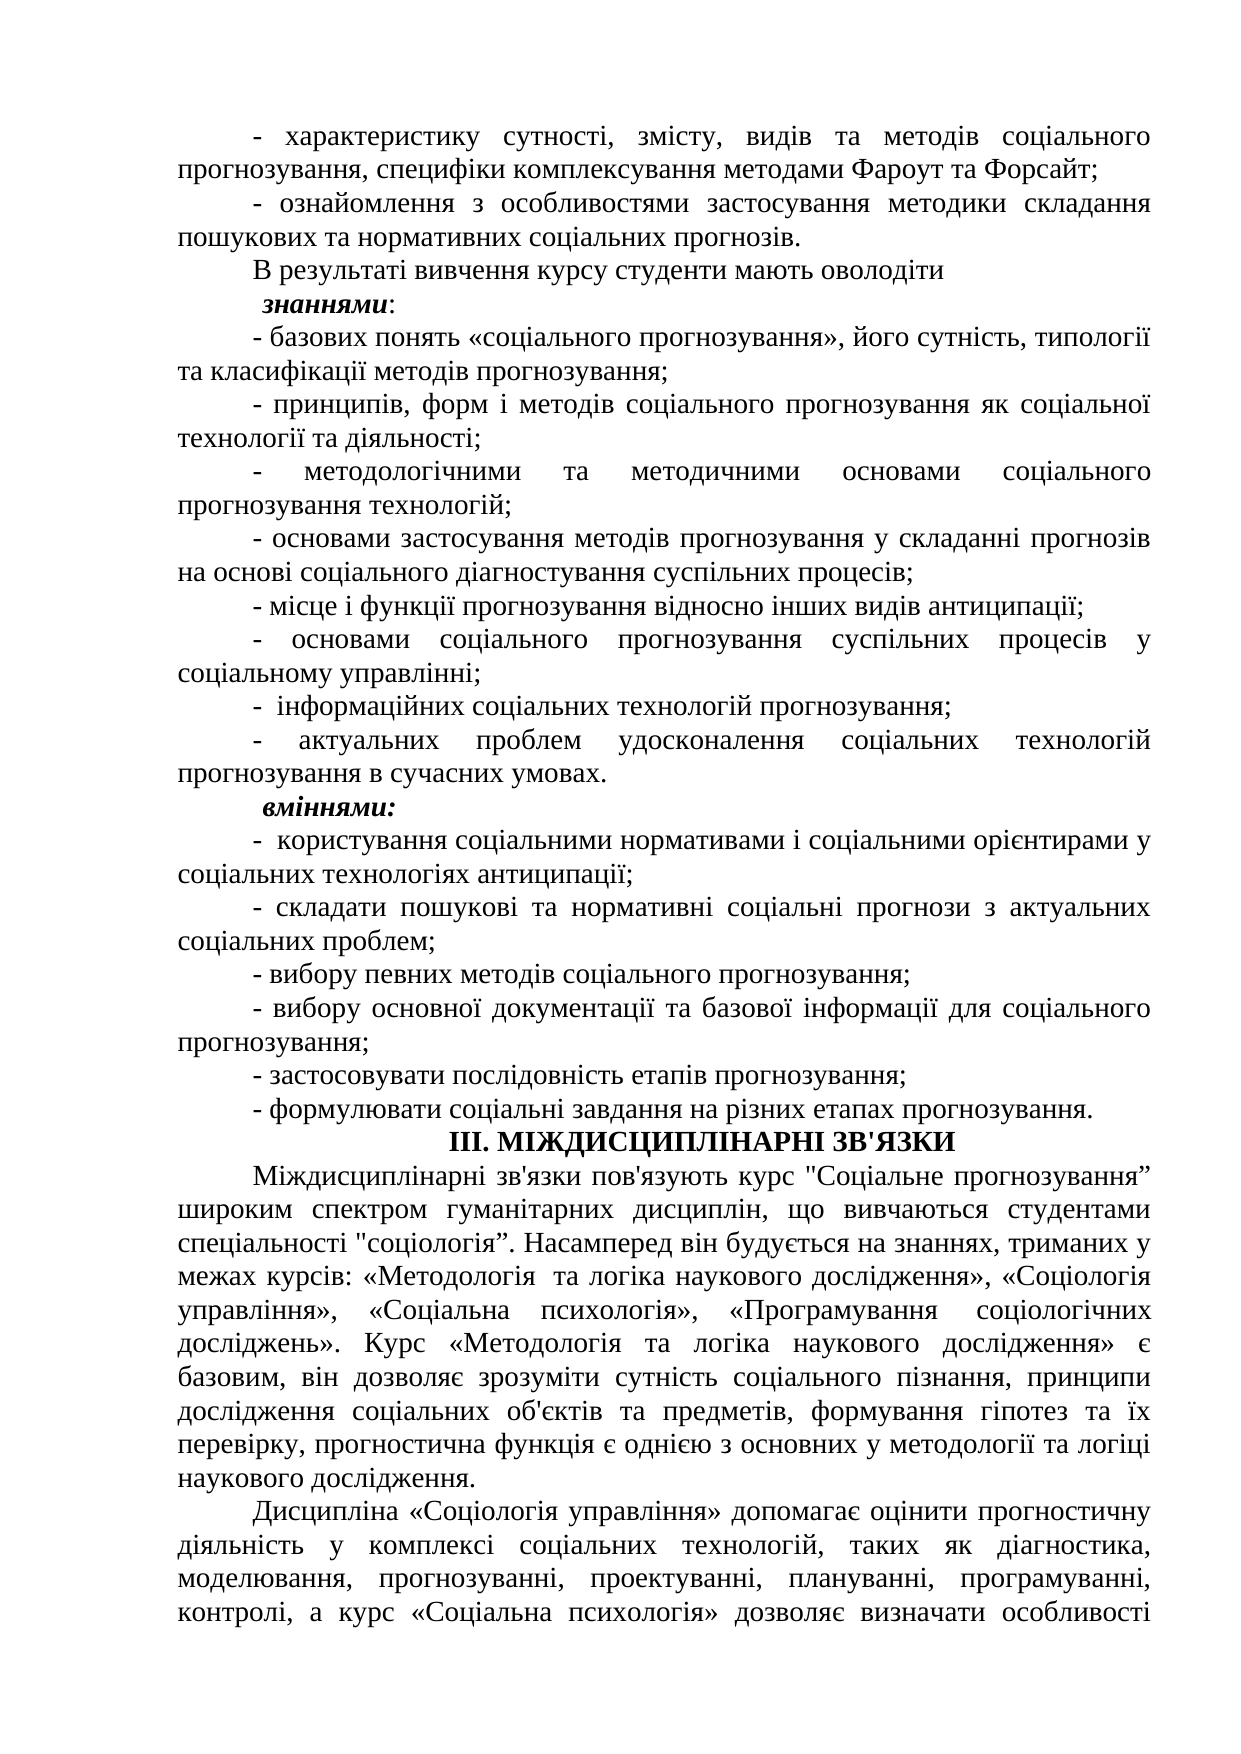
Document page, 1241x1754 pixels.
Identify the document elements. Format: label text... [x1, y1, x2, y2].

text - формулювати соціальні завдання на різних етапах прогнозування. [177, 1091, 1152, 1124]
text - основами соціального прогнозування суспільних процесів у соціальному управлінні; [177, 621, 1152, 688]
text - основами застосування методів прогнозування у складанні прогнозів на основі соціального діагностування суспільних процесів; [177, 521, 1152, 588]
text Міждисциплінарні зв'язки пов'язують курс "Соціальне прогнозування” широким спектром гуманітарних дисциплін, що вивчаються студентами спеціальності "соціологія”. Насамперед він будується на знаннях, триманих у межах курсів: «Методологія та логіка наукового дослідження», «Соціологія управління», «Соціальна психологія», «Програмування соціологічних досліджень». Курс «Методологія та логіка наукового дослідження» є базовим, він дозволяє зрозуміти сутність соціального пізнання, принципи дослідження соціальних об'єктів та предметів, формування гіпотез та їх перевірку, прогностична функція є однією з основних у методології та логіці наукового дослідження. [177, 1158, 1152, 1493]
text - принципів, форм і методів соціального прогнозування як соціальної технології та діяльності; [177, 386, 1152, 453]
text - методологічними та методичними основами соціального прогнозування технологій; [177, 453, 1152, 521]
text В результаті вивчення курсу студенти мають оволодіти [177, 252, 1152, 286]
text - базових понять «соціального прогнозування», його сутність, типології та класифікації методів прогнозування; [177, 319, 1152, 386]
text - користування соціальними нормативами і соціальними орієнтирами у соціальних технологіях антиципації; [177, 822, 1152, 889]
text - складати пошукові та нормативні соціальні прогнози з актуальних соціальних проблем; [177, 889, 1152, 957]
text - вибору певних методів соціального прогнозування; [177, 957, 1152, 990]
text ІІІ. МІЖДИСЦИПЛІНАРНІ ЗВ'ЯЗКИ [252, 1124, 1152, 1158]
text вміннями: [177, 789, 1152, 822]
text - місце і функції прогнозування відносно інших видів антиципації; [177, 588, 1152, 621]
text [177, 1493, 1152, 1627]
text - вибору основної документації та базової інформації для соціального прогнозування; [177, 990, 1152, 1057]
text - ознайомлення з особливостями застосування методики складання пошукових та нормативних соціальних прогнозів. [177, 185, 1152, 252]
text - актуальних проблем удосконалення соціальних технологій прогнозування в сучасних умовах. [177, 722, 1152, 789]
text - інформаційних соціальних технологій прогнозування; [177, 688, 1152, 722]
text знаннями: [177, 286, 1152, 319]
text - застосовувати послідовність етапів прогнозування; [177, 1057, 1152, 1091]
text - характеристику сутності, змісту, видів та методів соціального прогнозування, специфіки комплексування методами Фароут та Форсайт; [177, 118, 1152, 185]
